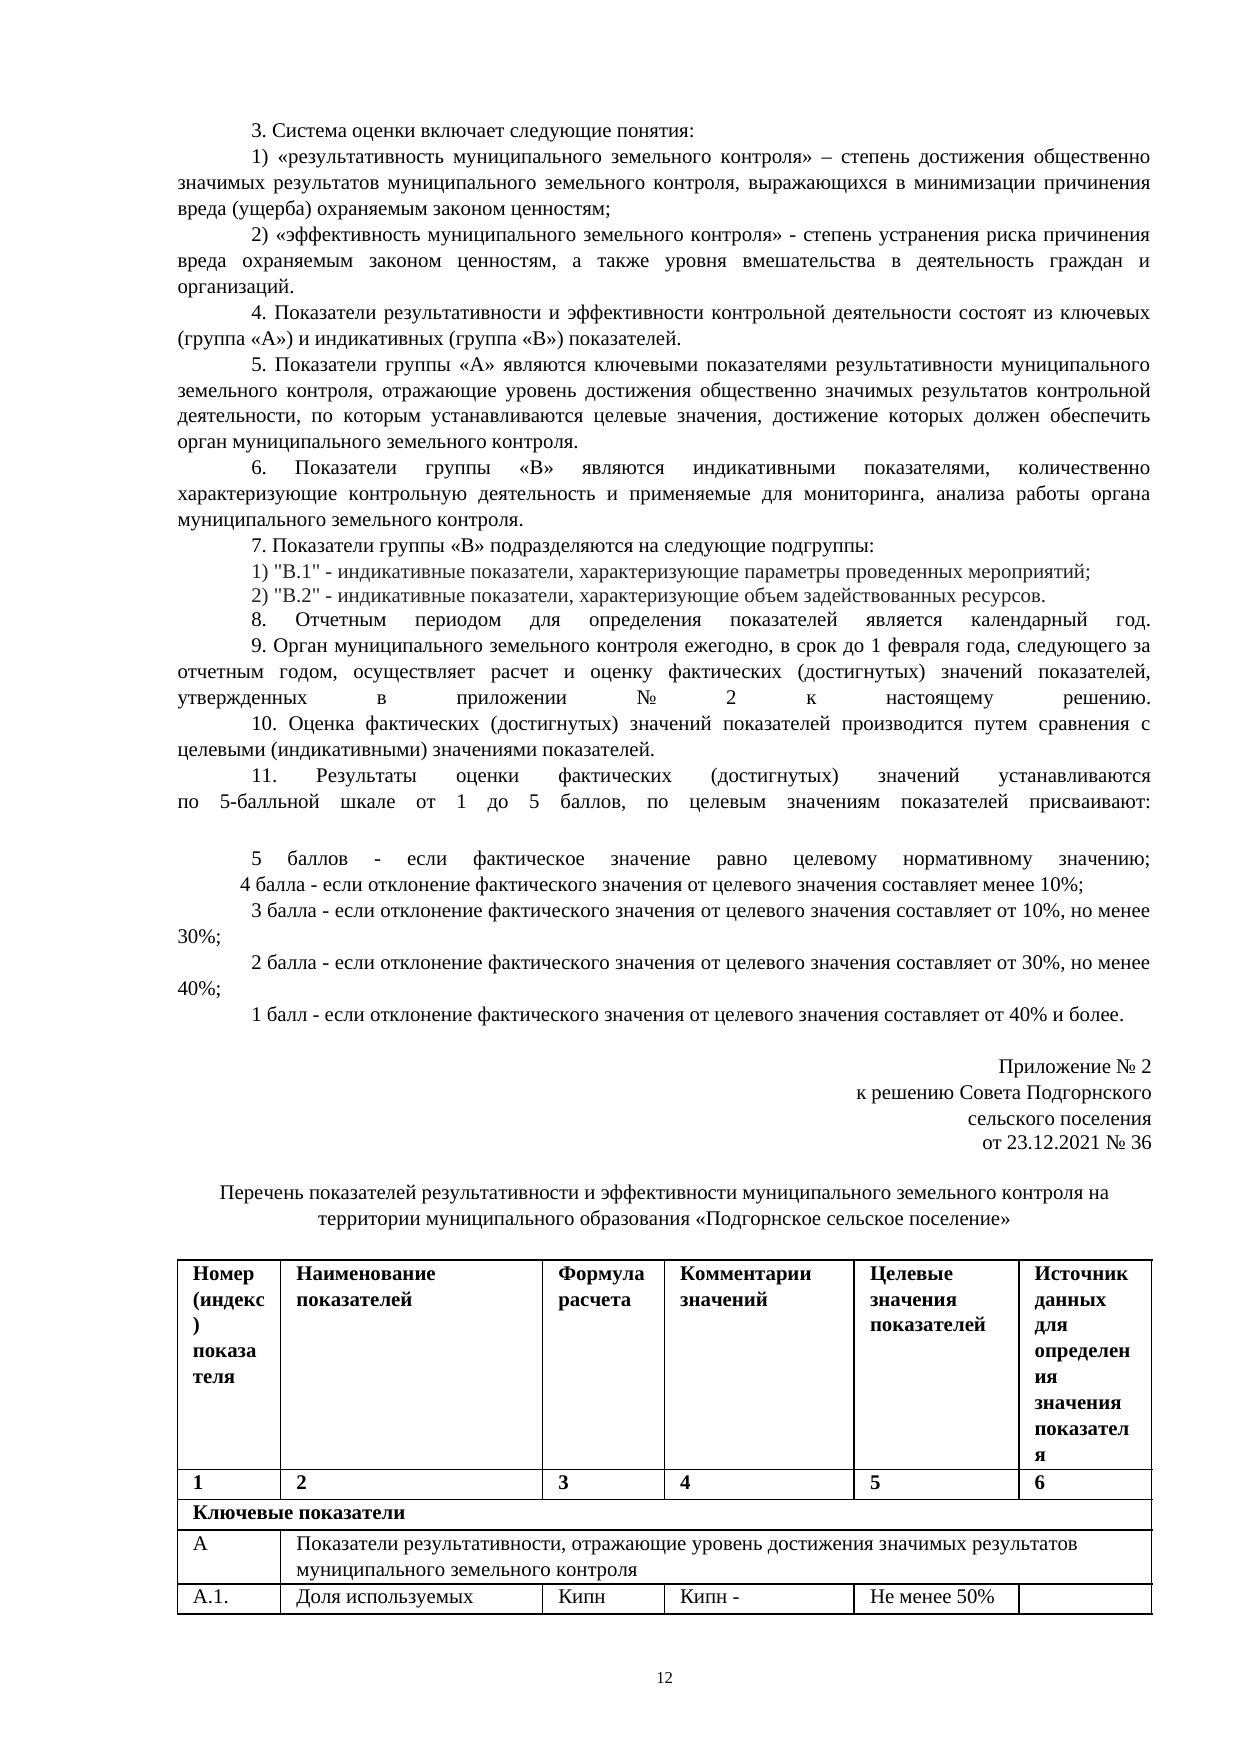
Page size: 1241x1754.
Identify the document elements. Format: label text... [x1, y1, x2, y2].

table_cell 2 [281, 1470, 542, 1499]
table_cell Комментарии значений [665, 1261, 853, 1468]
text 2) «эффективность муниципального земельного контроля» - степень устранения риска причинения вреда охраняемым законом ценностям, а также уровня вмешательства в деятельность граждан и организаций. [177, 222, 1152, 298]
table_cell 4 [665, 1470, 853, 1499]
table_cell 6 [1020, 1470, 1151, 1499]
table_cell 1 [178, 1470, 280, 1499]
table_cell Показатели результативности, отражающие уровень достижения значимых результатов муниципального земельного контроля [281, 1531, 1151, 1583]
table_cell Ключевые показатели [178, 1500, 1151, 1529]
table_cell Целевые значения показателей [855, 1261, 1018, 1468]
text 6. Показатели группы «В» являются индикативными показателями, количественно характеризующие контрольную деятельность и применяемые для мониторинга, анализа работы органа муниципального земельного контроля. [177, 455, 1152, 531]
text Перечень показателей результативности и эффективности муниципального земельного контроля на территории муниципального образования «Подгорнское сельское поселение» [177, 1179, 1152, 1229]
text 2) "В.2" - индикативные показатели, характеризующие объем задействованных ресурсов. [177, 583, 1152, 607]
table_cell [281, 1585, 542, 1613]
table_cell 5 [855, 1470, 1018, 1499]
table_cell Кипн x 100% / Кпр [543, 1585, 664, 1613]
text сельского поселения [177, 1106, 1152, 1129]
text 8. Отчетным периодом для определения показателей является календарный год. 9. Орган муниципального земельного контроля ежегодно, в срок до 1 февраля года, следующего за отчетным годом, осуществляет расчет и оценку фактических (достигнутых) значений показателей, утвержденных в приложении № 2 к настоящему решению. 10. Оценка фактических (достигнутых) значений показателей производится путем сравнения с целевыми (индикативными) значениями показателей. [177, 607, 1152, 761]
table_cell Наименование показателей [281, 1261, 542, 1468]
text 4. Показатели результативности и эффективности контрольной деятельности состоят из ключевых (группа «А») и индикативных (группа «В») показателей. [177, 300, 1152, 350]
text 2 балла - если отклонение фактического значения от целевого значения составляет от 30%, но менее 40%; [177, 950, 1152, 1000]
table_cell [1020, 1585, 1151, 1613]
text 1) "В.1" - индикативные показатели, характеризующие параметры проведенных мероприятий; [177, 559, 1152, 583]
table_cell Источник данных для определения значения показателя [1020, 1261, 1151, 1468]
table_cell 3 [543, 1470, 664, 1499]
text 5 баллов - если фактическое значение равно целевому нормативному значению; 4 балла - если отклонение фактического значения от целевого значения составляет менее 10%; [177, 846, 1152, 896]
text 7. Показатели группы «В» подразделяются на следующие подгруппы: [177, 533, 1152, 557]
text 3. Система оценки включает следующие понятия: [177, 118, 1152, 142]
table_cell А [178, 1531, 280, 1583]
text Приложение № 2 к решению Совета Подгорнского [177, 1054, 1152, 1104]
text 3 балла - если отклонение фактического значения от целевого значения составляет от 10%, но менее 30%; [177, 898, 1152, 948]
text 1 балл - если отклонение фактического значения от целевого значения составляет от 40% и более. [177, 1002, 1152, 1026]
text 1) «результативность муниципального земельного контроля» – степень достижения общественно значимых результатов муниципального земельного контроля, выражающихся в минимизации причинения вреда (ущерба) охраняемым законом ценностям; [177, 144, 1152, 220]
text 5. Показатели группы «А» являются ключевыми показателями результативности муниципального земельного контроля, отражающие уровень достижения общественно значимых результатов контрольной деятельности, по которым устанавливаются целевые значения, достижение которых должен обеспечить орган муниципального земельного контроля. [177, 352, 1152, 453]
table_cell Номер (индекс) показателя [178, 1261, 280, 1468]
table_cell А.1. [178, 1585, 280, 1613]
table_cell Не менее 50% [855, 1585, 1018, 1613]
text 11. Результаты оценки фактических (достигнутых) значений устанавливаются по 5-балльной шкале от 1 до 5 баллов, по целевым значениям показателей присваивают: [177, 763, 1152, 844]
text от 23.12.2021 № 36 [177, 1129, 1152, 1154]
table_cell Формула расчета [543, 1261, 664, 1468]
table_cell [665, 1585, 853, 1613]
